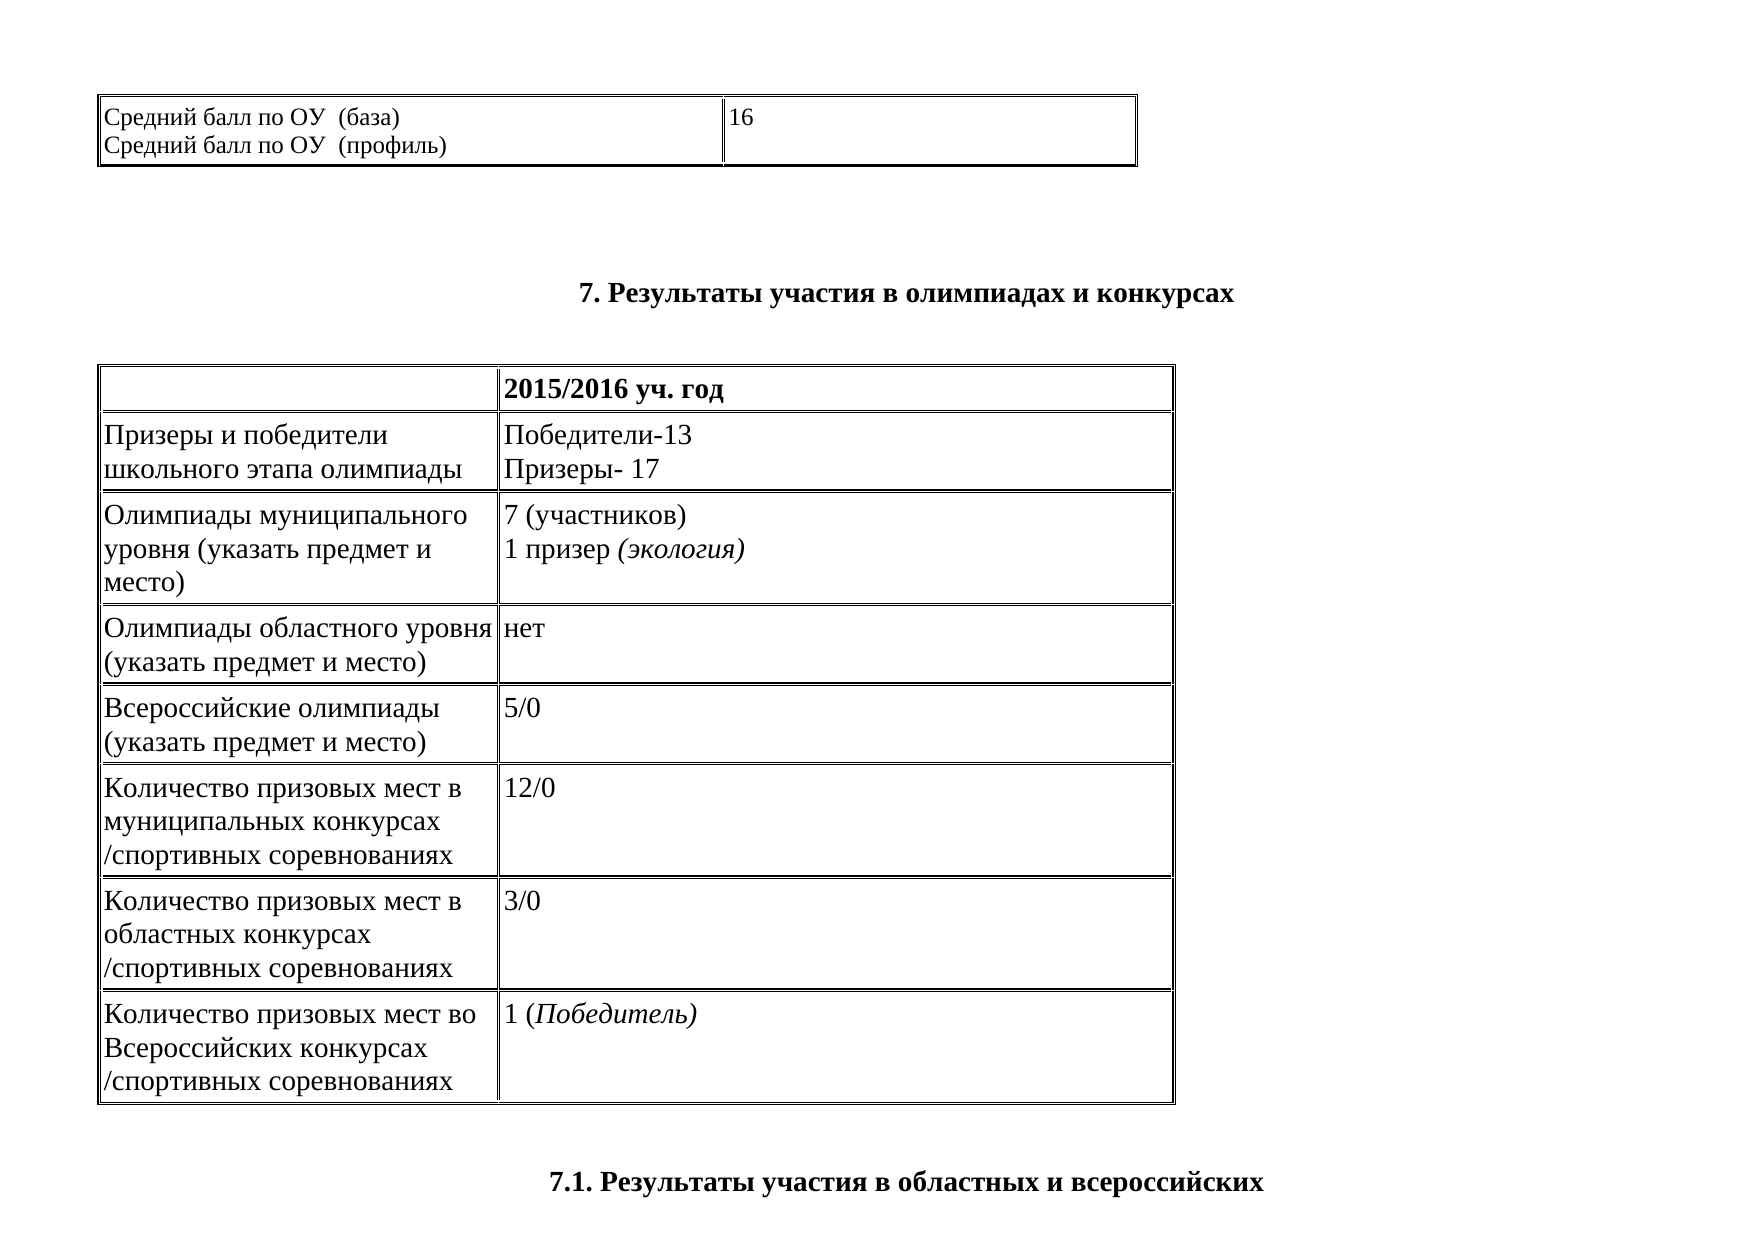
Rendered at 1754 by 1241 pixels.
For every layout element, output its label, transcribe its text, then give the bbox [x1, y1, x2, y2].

text 7. Результаты участия в олимпиадах и конкурсах [103, 275, 1709, 308]
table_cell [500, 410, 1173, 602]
text 7.1. Результаты участия в областных и всероссийских [103, 1164, 1709, 1198]
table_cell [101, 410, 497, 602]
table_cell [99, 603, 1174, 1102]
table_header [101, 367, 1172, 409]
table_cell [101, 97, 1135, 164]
